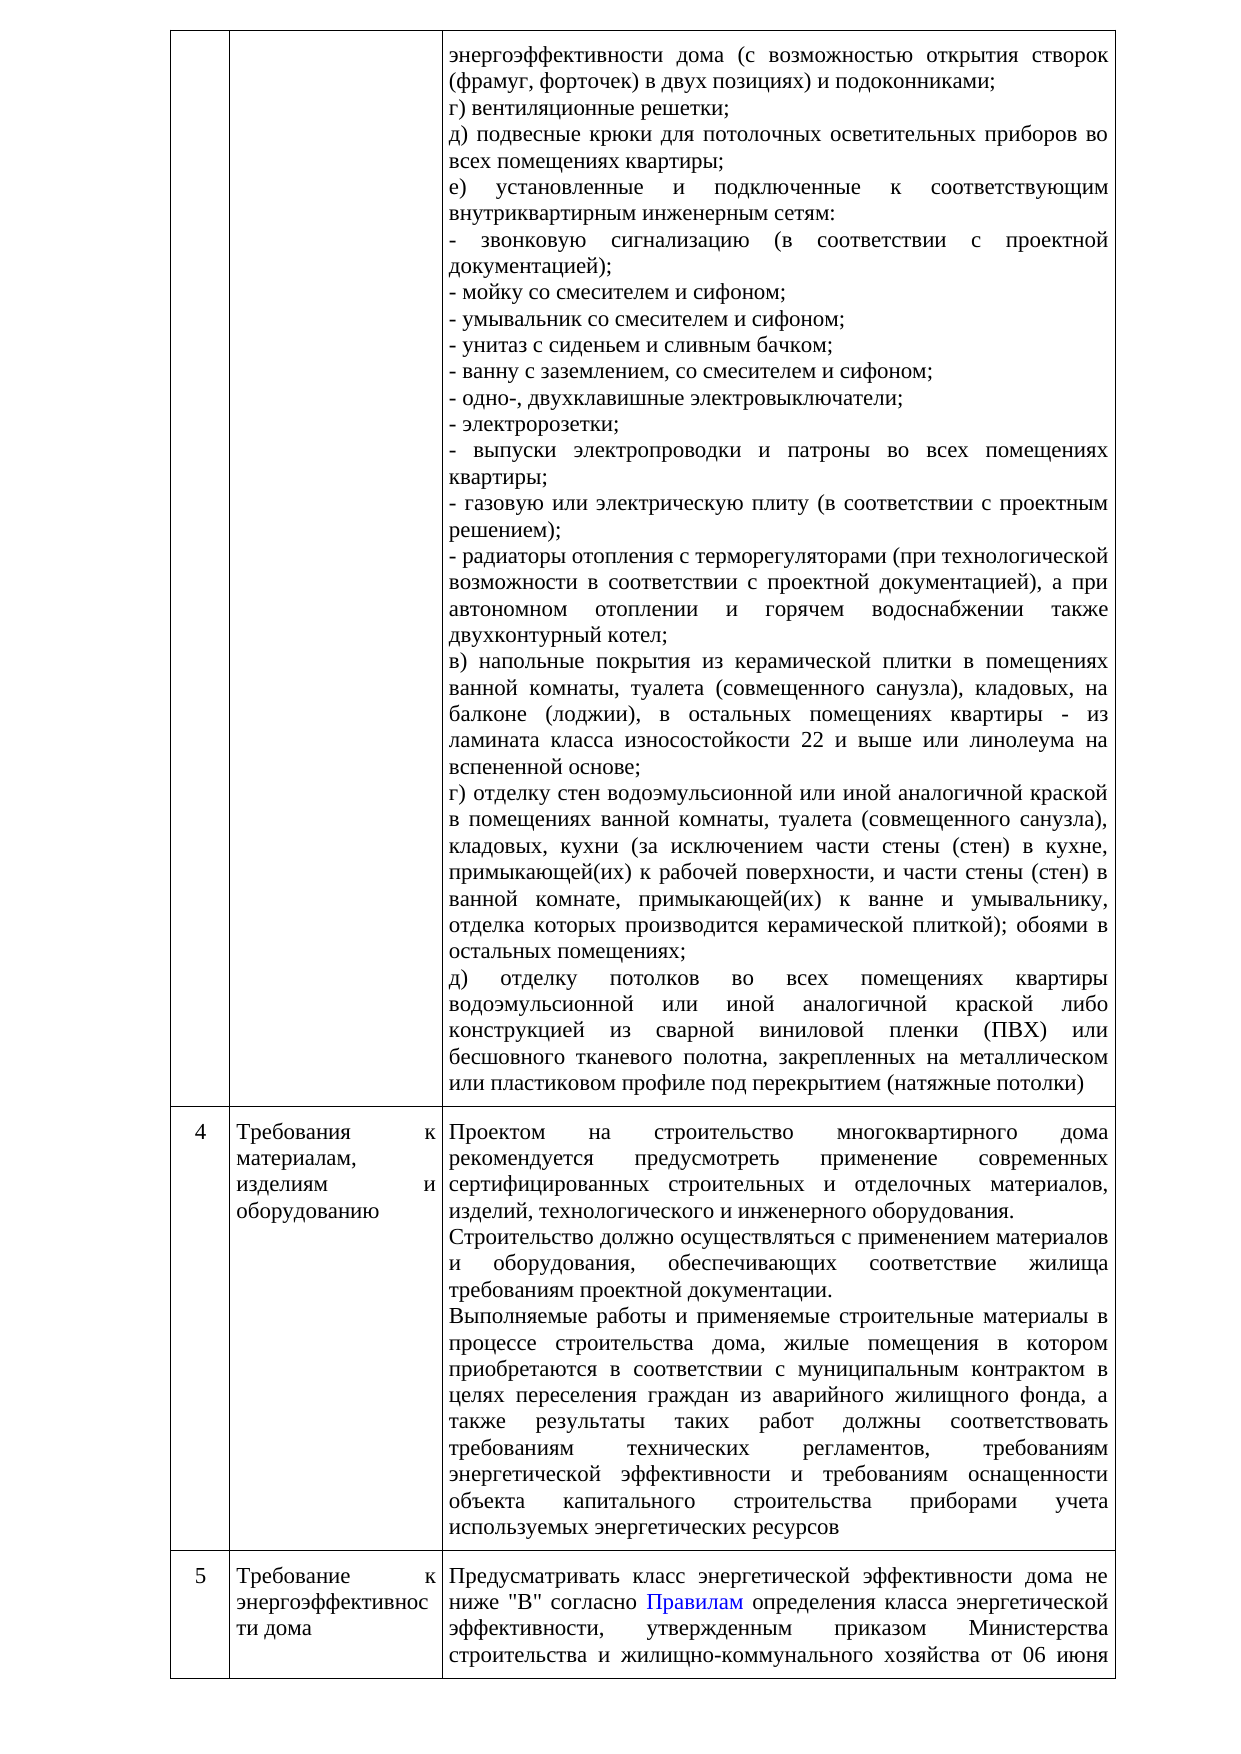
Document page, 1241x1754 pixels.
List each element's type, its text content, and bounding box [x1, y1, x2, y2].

table_cell Проектом на строительство многоквартирного дома рекомендуется предусмотреть применение современных сертифицированных строительных и отделочных материалов, изделий, технологического и инженерного оборудования. Строительство должно осуществляться с применением материалов и оборудования, обеспечивающих соответствие жилища требованиям проектной документации. Выполняемые работы и применяемые строительные материалы в процессе строительства дома, жилые помещения в котором приобретаются в соответствии с муниципальным контрактом в целях переселения граждан из аварийного жилищного фонда, а также результаты таких работ должны соответствовать требованиям технических регламентов, требованиям энергетической эффективности и требованиям оснащенности объекта капитального строительства приборами учета используемых энергетических ресурсов [443, 1107, 1115, 1550]
table_cell 3 [171, 31, 229, 1106]
table_cell 4 [171, 1107, 229, 1550]
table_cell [230, 1551, 442, 1678]
table_cell 5 [171, 1551, 229, 1678]
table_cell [443, 1551, 1115, 1678]
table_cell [443, 31, 1115, 1106]
table_cell Требования к материалам, изделиям и оборудованию [230, 1107, 442, 1550]
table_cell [230, 31, 442, 1106]
